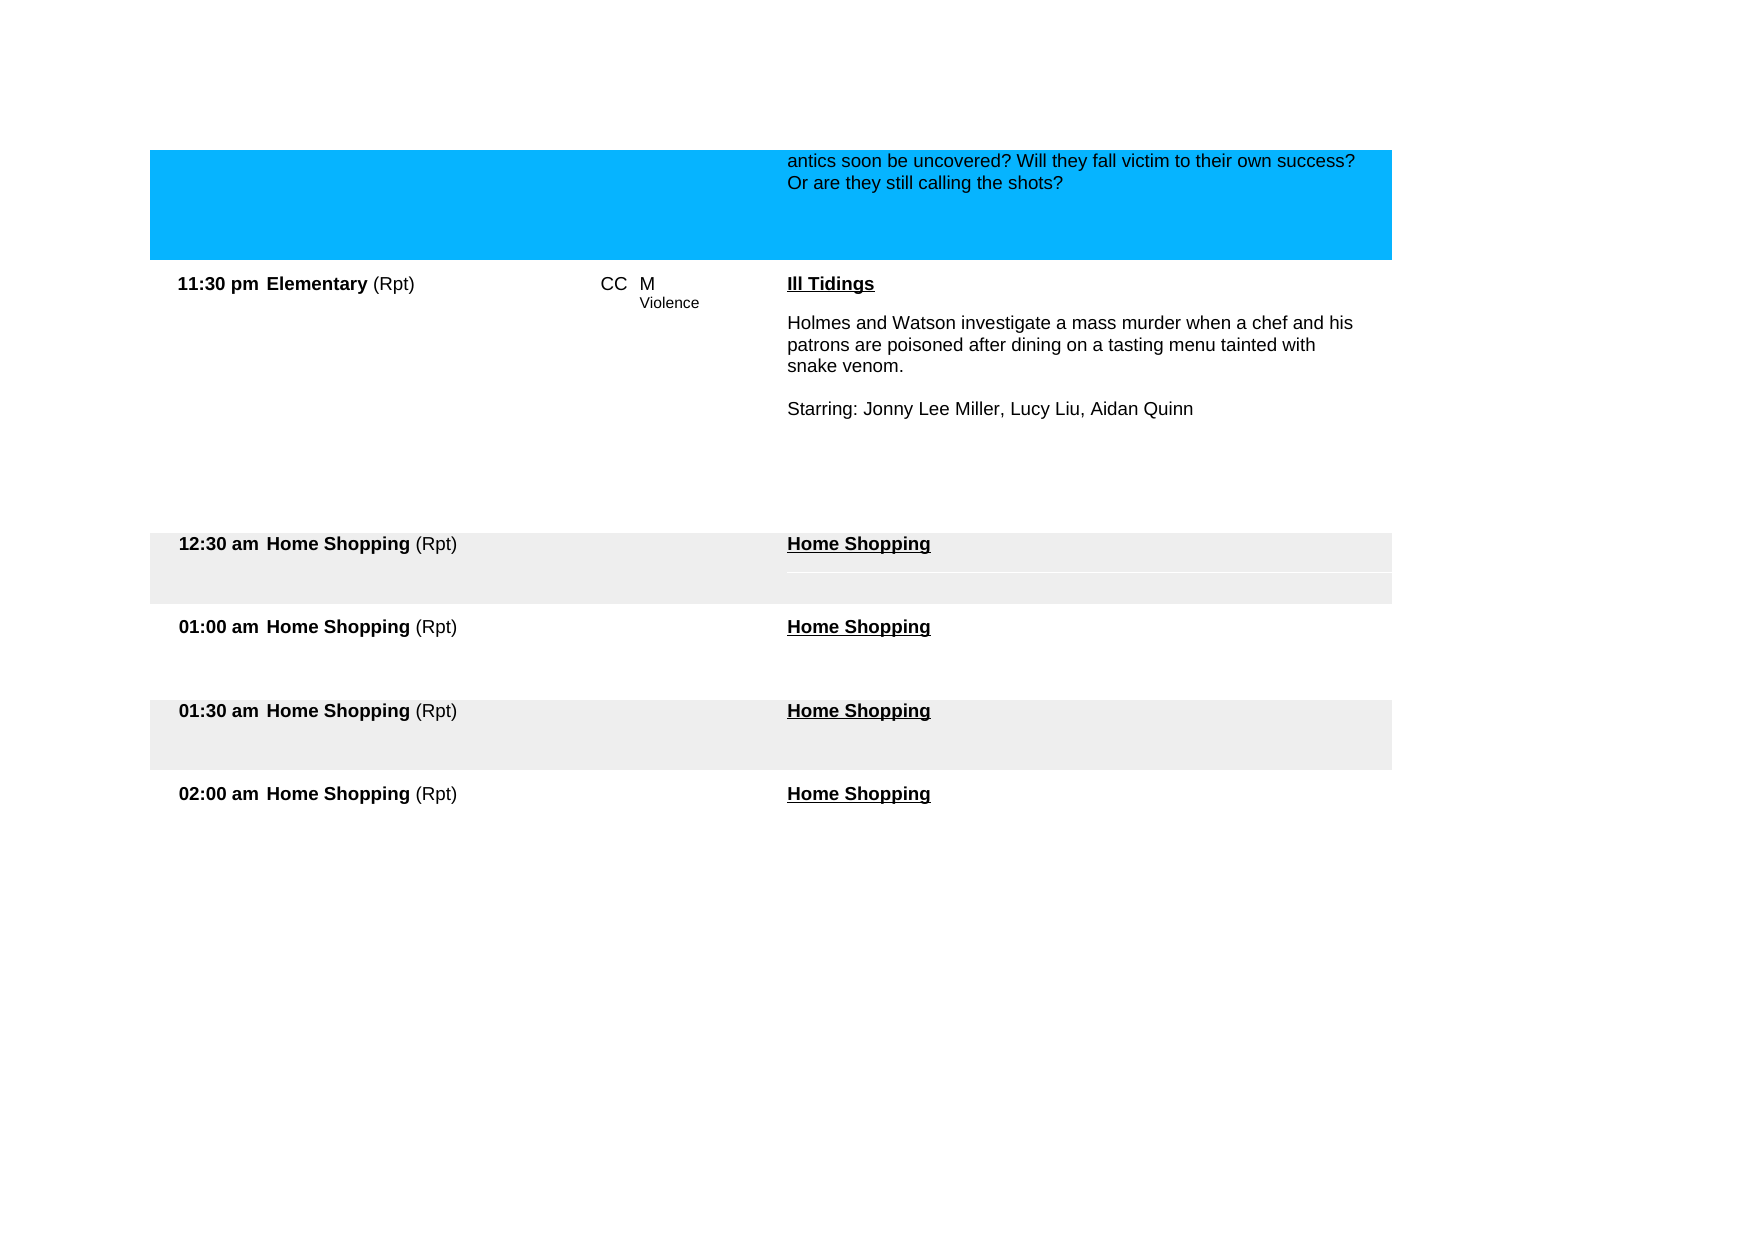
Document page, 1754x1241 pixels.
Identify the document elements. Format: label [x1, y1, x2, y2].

table_cell [150, 770, 1392, 1090]
table_cell [150, 260, 1392, 533]
table_cell [150, 604, 1392, 700]
